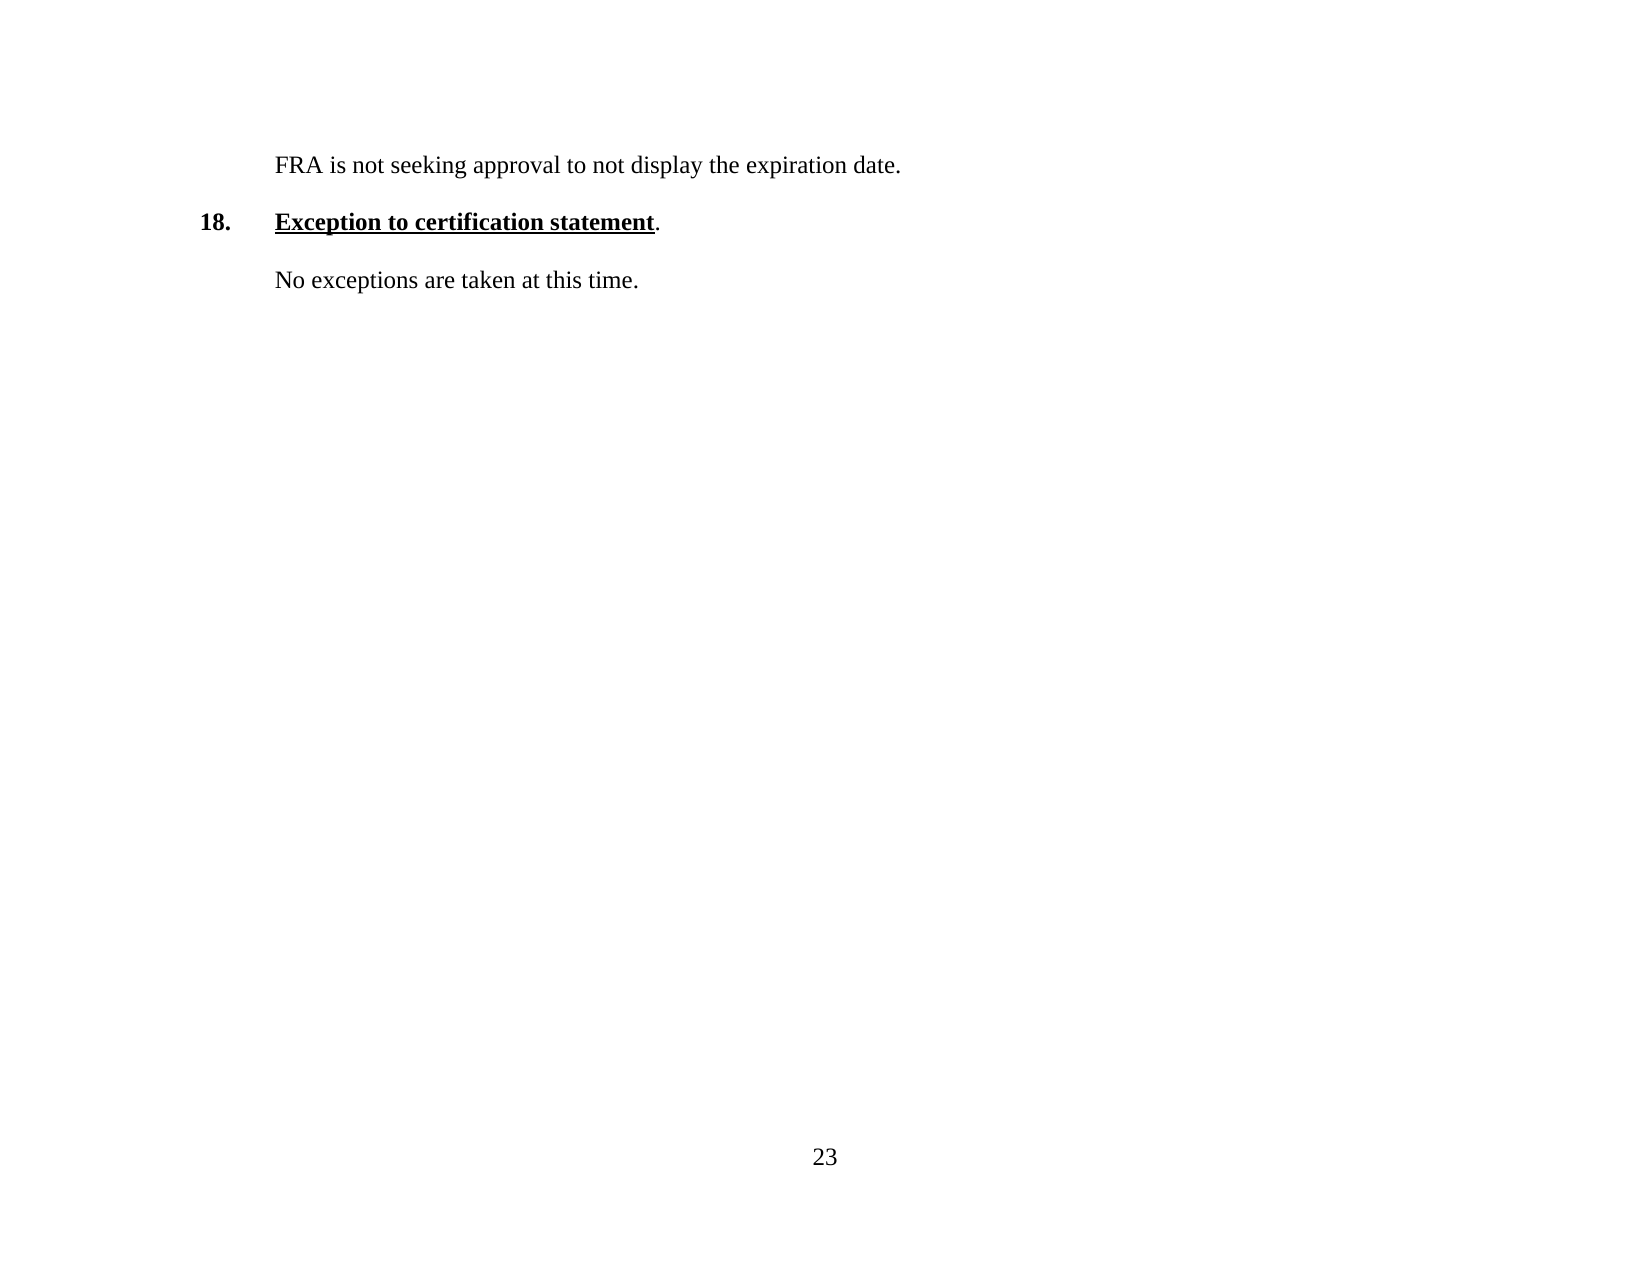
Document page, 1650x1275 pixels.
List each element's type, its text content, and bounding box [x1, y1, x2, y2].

text FRA is not seeking approval to not display the expiration date. [274, 150, 1451, 179]
text No exceptions are taken at this time. [274, 265, 1451, 294]
text 18. Exception to certification statement. [199, 207, 1451, 236]
